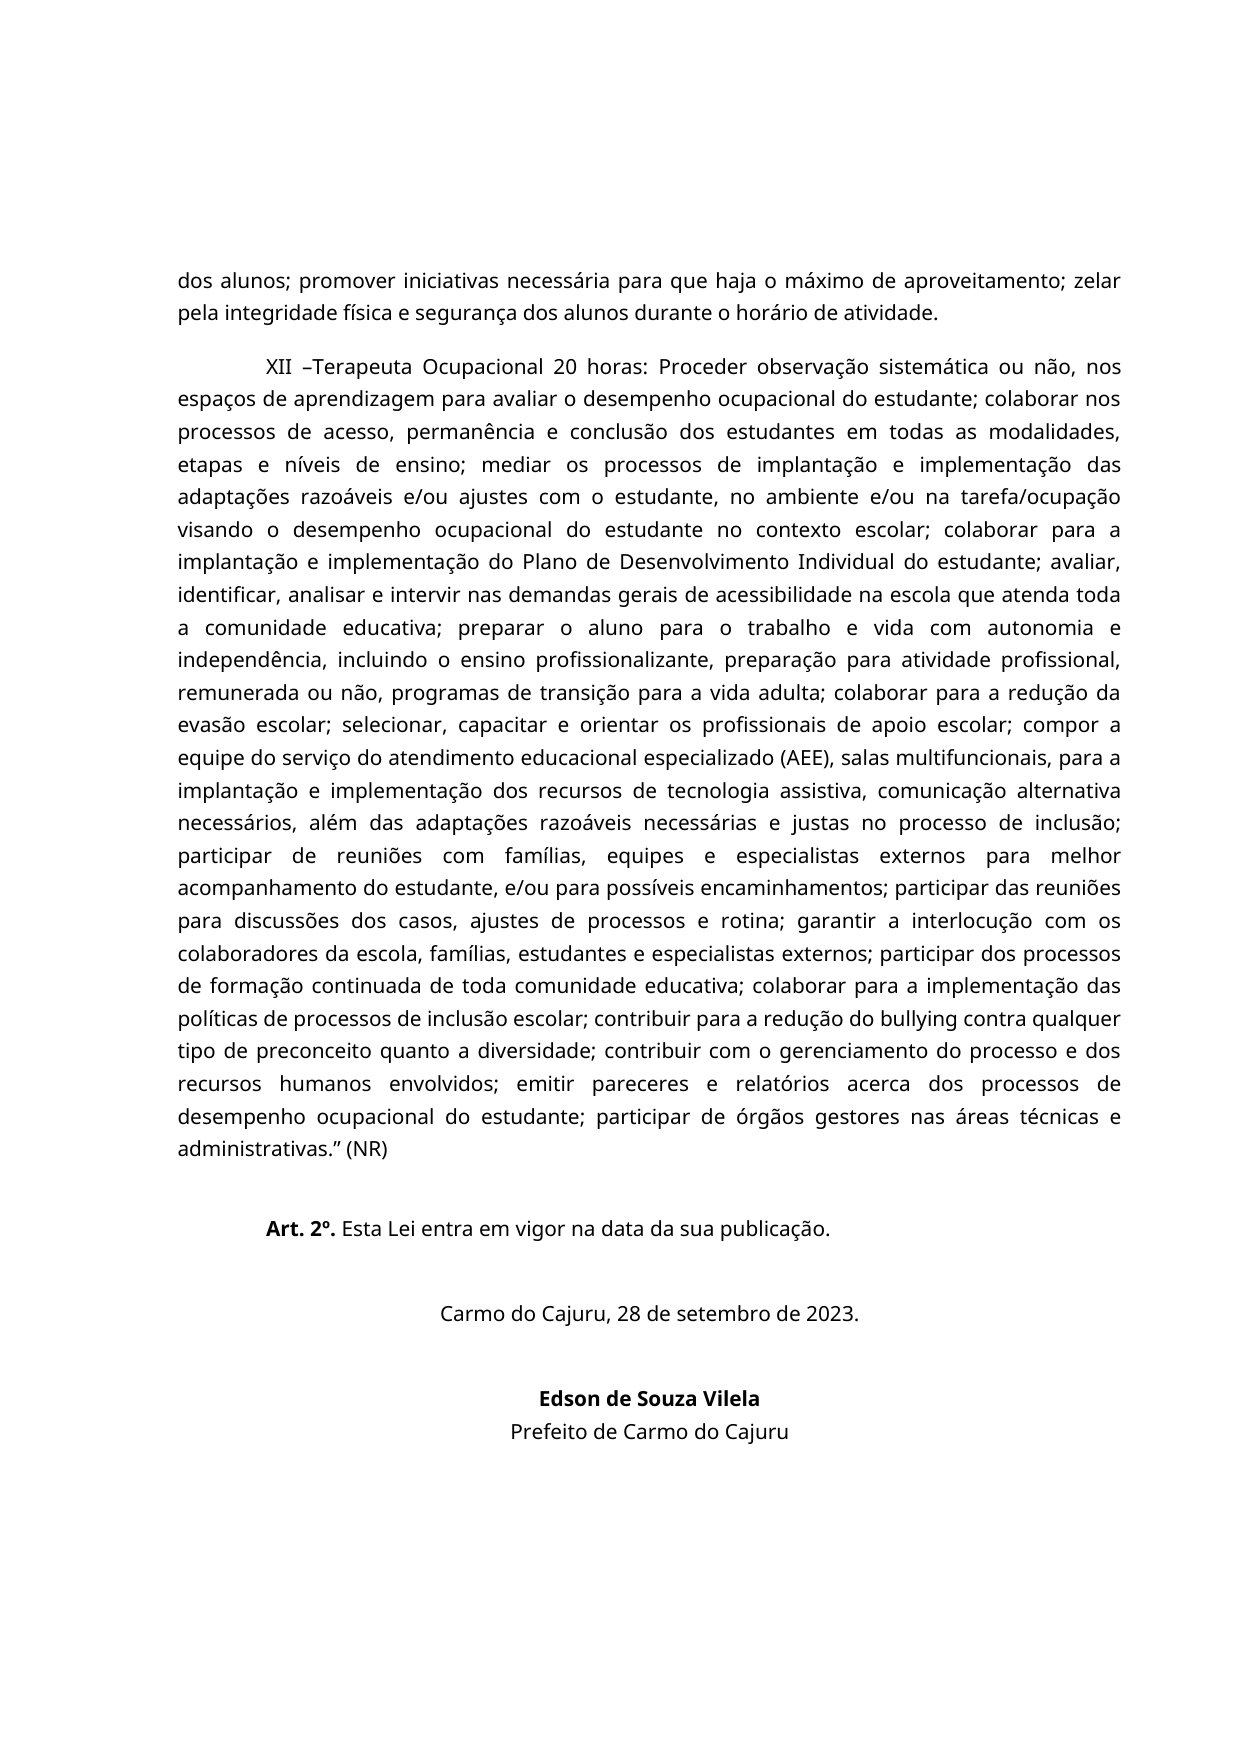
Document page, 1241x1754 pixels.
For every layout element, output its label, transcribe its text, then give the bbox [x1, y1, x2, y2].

text Edson de Souza Vilela [177, 1384, 1122, 1413]
text Carmo do Cajuru, 28 de setembro de 2023. [177, 1299, 1122, 1328]
text XII –Terapeuta Ocupacional 20 horas: Proceder observação sistemática ou não, nos espaços de aprendizagem para avaliar o desempenho ocupacional do estudante; colaborar nos processos de acesso, permanência e conclusão dos estudantes em todas as modalidades, etapas e níveis de ensino; mediar os processos de implantação e implementação das adaptações razoáveis e/ou ajustes com o estudante, no ambiente e/ou na tarefa/ocupação visando o desempenho ocupacional do estudante no contexto escolar; colaborar para a implantação e implementação do Plano de Desenvolvimento Individual do estudante; avaliar, identificar, analisar e intervir nas demandas gerais de acessibilidade na escola que atenda toda a comunidade educativa; preparar o aluno para o trabalho e vida com autonomia e independência, incluindo o ensino profissionalizante, preparação para atividade profissional, remunerada ou não, programas de transição para a vida adulta; colaborar para a redução da evasão escolar; selecionar, capacitar e orientar os profissionais de apoio escolar; compor a equipe do serviço do atendimento educacional especializado (AEE), salas multifuncionais, para a implantação e implementação dos recursos de tecnologia assistiva, comunicação alternativa necessários, além das adaptações razoáveis necessárias e justas no processo de inclusão; participar de reuniões com famílias, equipes e especialistas externos para melhor acompanhamento do estudante, e/ou para possíveis encaminhamentos; participar das reuniões para discussões dos casos, ajustes de processos e rotina; garantir a interlocução com os colaboradores da escola, famílias, estudantes e especialistas externos; participar dos processos de formação continuada de toda comunidade educativa; colaborar para a implementação das políticas de processos de inclusão escolar; contribuir para a redução do bullying contra qualquer tipo de preconceito quanto a diversidade; contribuir com o gerenciamento do processo e dos recursos humanos envolvidos; emitir pareceres e relatórios acerca dos processos de desempenho ocupacional do estudante; participar de órgãos gestores nas áreas técnicas e administrativas.” (NR) [177, 352, 1122, 1163]
text Art. 2º. Esta Lei entra em vigor na data da sua publicação. [177, 1214, 1122, 1243]
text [177, 266, 1122, 327]
text Prefeito de Carmo do Cajuru [177, 1417, 1122, 1446]
